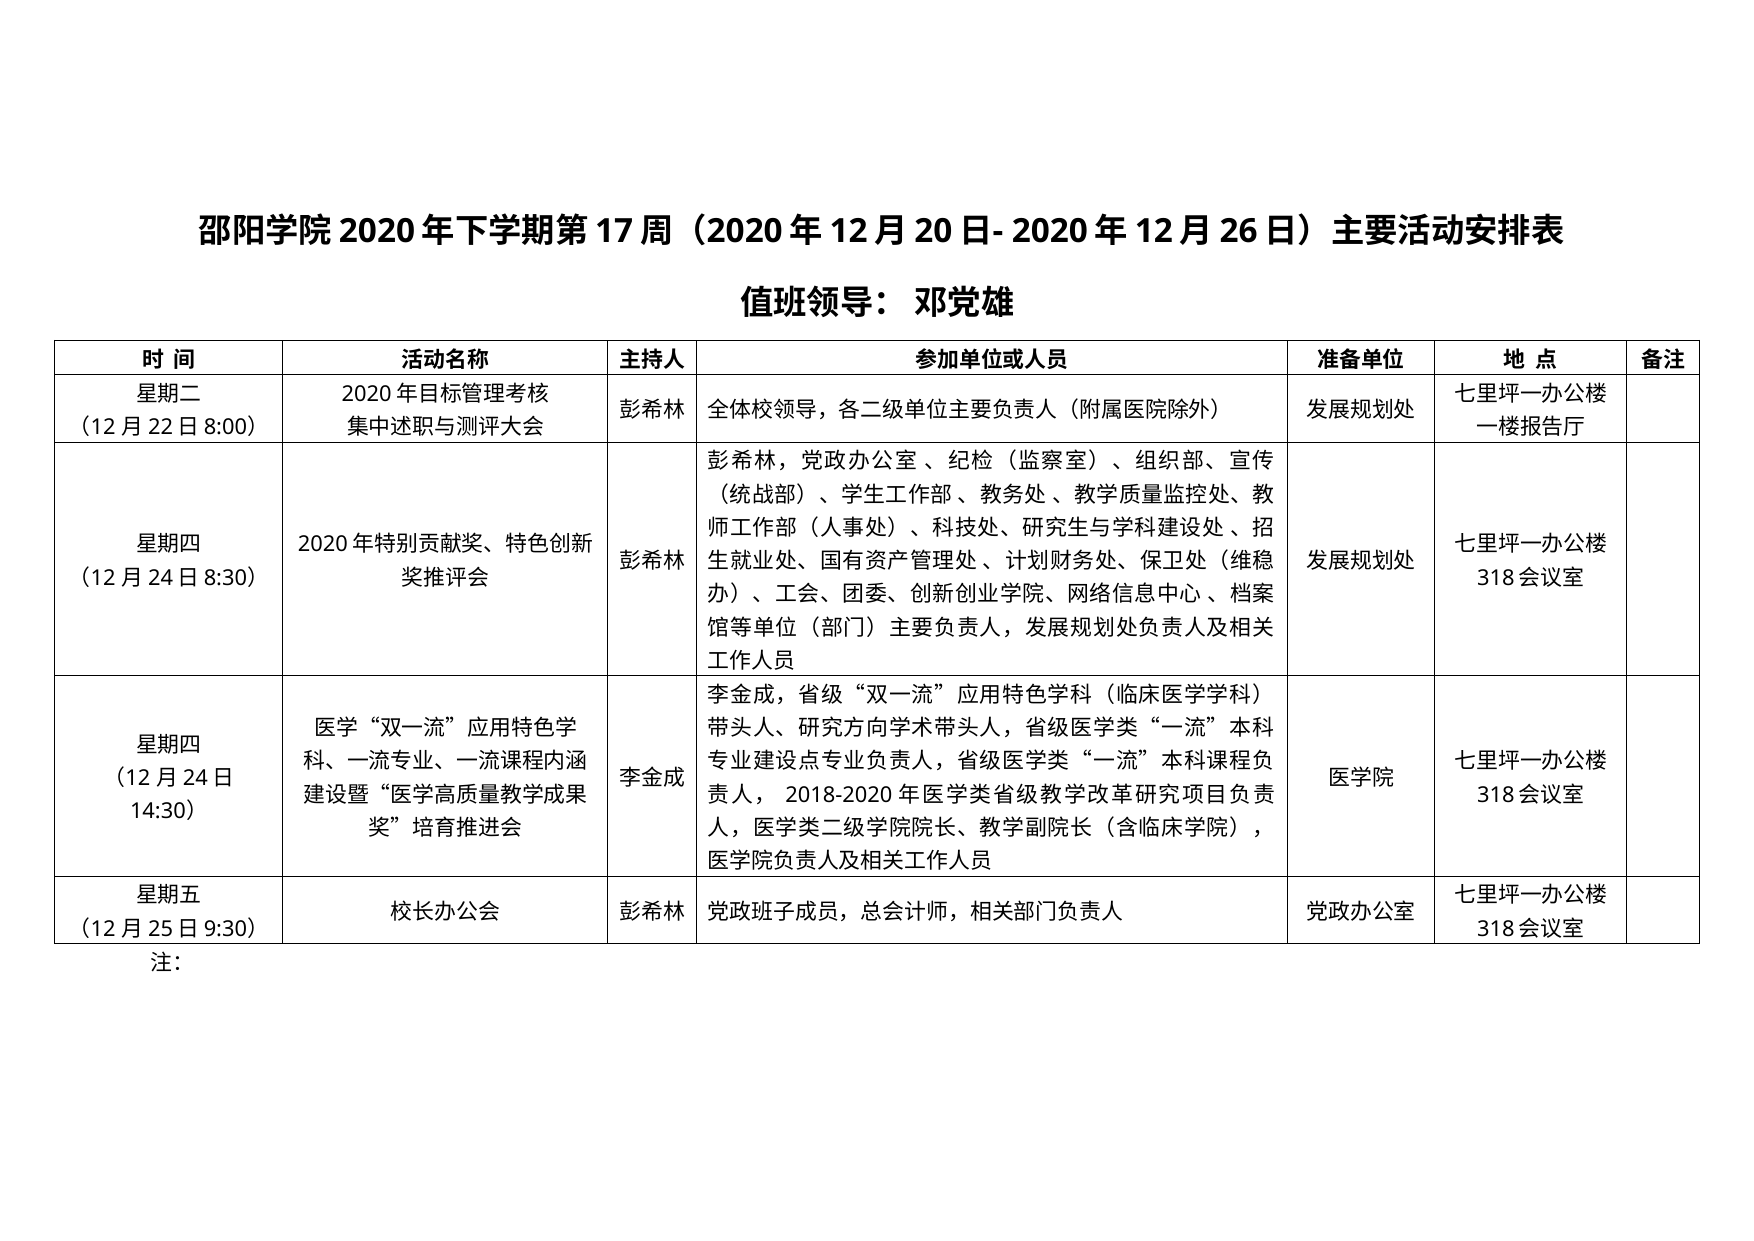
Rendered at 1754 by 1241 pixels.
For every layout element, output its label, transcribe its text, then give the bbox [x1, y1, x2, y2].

table_header 参加单位或人员 [697, 341, 1287, 374]
table_cell [1627, 676, 1699, 876]
table_cell 李金成，省级“双一流”应用特色学科（临床医学学科）带头人、研究方向学术带头人，省级医学类“一流”本科专业建设点专业负责人，省级医学类“一流”本科课程负责人， 2018-2020年医学类省级教学改革研究项目负责人，医学类二级学院院长、教学副院长（含临床学院），医学院负责人及相关工作人员 [697, 676, 1287, 876]
table_cell 七里坪一办公楼 一楼报告厅 [1435, 375, 1626, 442]
table_cell 党政办公室 [1288, 877, 1434, 943]
table_cell 彭希林 [608, 443, 696, 675]
table_cell 星期四 （12 月 24日8:30） [55, 443, 282, 675]
table_header 备注 [1627, 341, 1699, 374]
table_header 准备单位 [1288, 341, 1434, 374]
table_cell 星期二 （12 月 22日8:00） [55, 375, 282, 442]
table_header 主持人 [608, 341, 696, 374]
table_cell 七里坪一办公楼 318会议室 [1435, 676, 1626, 876]
text 注： [150, 944, 1604, 977]
table_cell 2020年特别贡献奖、特色创新奖推评会 [283, 443, 607, 675]
table_cell 医学院 [1288, 676, 1434, 876]
table_cell 七里坪一办公楼 318会议室 [1435, 877, 1626, 943]
table_cell 七里坪一办公楼 318会议室 [1435, 443, 1626, 675]
table_cell 医学“双一流”应用特色学科、一流专业、一流课程内涵建设暨“医学高质量教学成果奖”培育推进会 [283, 676, 607, 876]
table_cell 校长办公会 [283, 877, 607, 943]
table_cell 彭希林，党政办公室 、纪检（监察室）、组织部、宣传（统战部）、学生工作部 、教务处 、教学质量监控处、教师工作部（人事处）、科技处、研究生与学科建设处 、招生就业处、国有资产管理处 、计划财务处、保卫处（维稳办）、工会、团委、创新创业学院、网络信息中心 、档案馆等单位（部门）主要负责人，发展规划处负责人及相关工作人员 [697, 443, 1287, 675]
table_cell 2020年目标管理考核 集中述职与测评大会 [283, 375, 607, 442]
table_cell [1627, 443, 1699, 675]
table_cell 发展规划处 [1288, 375, 1434, 442]
text 值班领导： 邓党雄 [161, 267, 1593, 333]
table_cell [1627, 375, 1699, 442]
table_header 活动名称 [283, 341, 607, 374]
table_cell 发展规划处 [1288, 443, 1434, 675]
table_cell 全体校领导，各二级单位主要负责人（附属医院除外） [697, 375, 1287, 442]
table_cell [1627, 877, 1699, 943]
table_cell 党政班子成员，总会计师，相关部门负责人 [697, 877, 1287, 943]
table_cell 星期四 （12 月 24日14:30） [55, 676, 282, 876]
table_cell 星期五 （12 月 25日9:30） [55, 877, 282, 943]
text 邵阳学院2020年下学期第17周（2020年12月20日- 2020年12月26日）主要活动安排表 [161, 194, 1593, 261]
table_cell 李金成 [608, 676, 696, 876]
table_header 地 点 [1435, 341, 1626, 374]
table_cell 彭希林 [608, 877, 696, 943]
table_cell 彭希林 [608, 375, 696, 442]
table_header 时 间 [55, 341, 282, 374]
